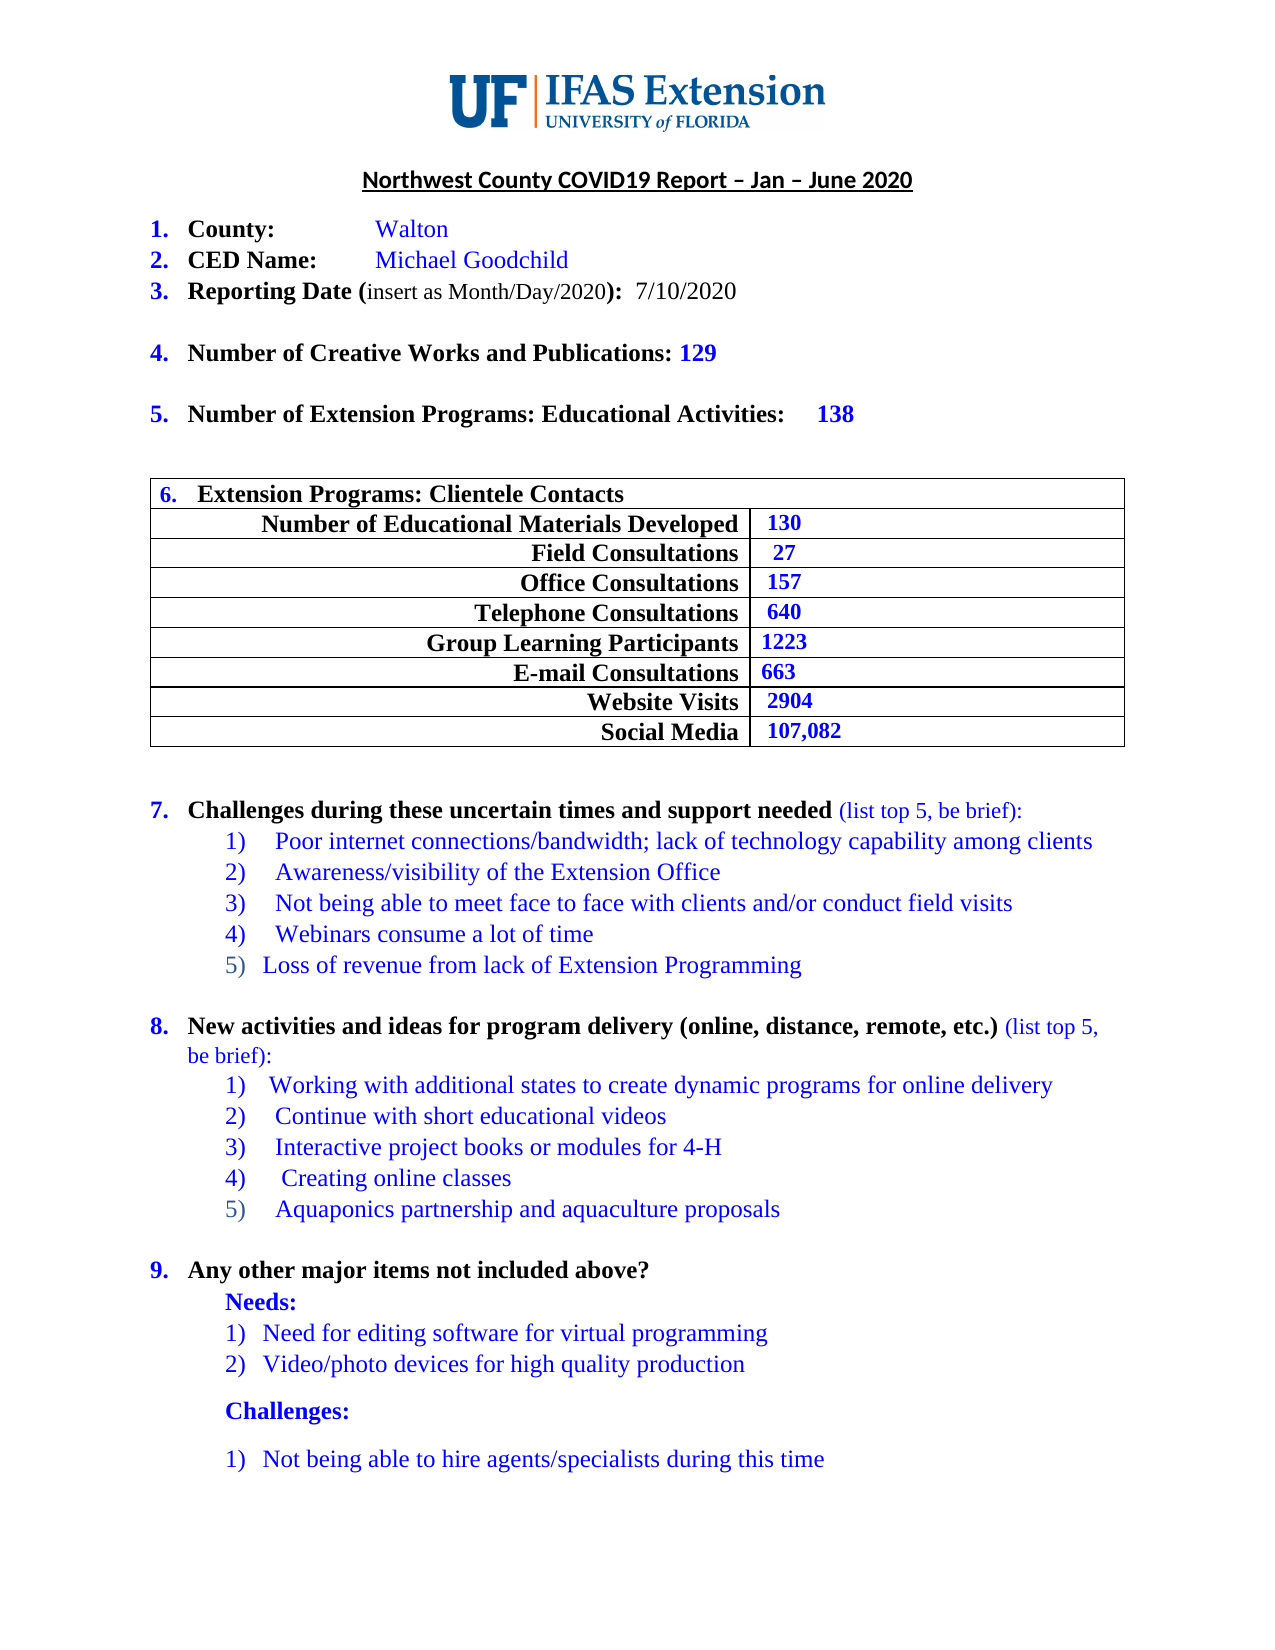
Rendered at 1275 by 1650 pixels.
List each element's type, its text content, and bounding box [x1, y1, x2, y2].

list Interactive project books or modules for 4-H [225, 1132, 1125, 1161]
list Number of Extension Programs: Educational Activities: 138 [150, 399, 1125, 428]
table_cell 1223 [751, 628, 1124, 657]
list Working with additional states to create dynamic programs for online delivery [225, 1070, 1125, 1099]
list Challenges during these uncertain times and support needed (list top 5, be brief): [150, 795, 1125, 823]
table_cell Group Learning Participants [151, 628, 749, 657]
table_cell 27 [751, 539, 1124, 567]
list Needs: [187, 1287, 1125, 1315]
table_cell Number of Educational Materials Developed [151, 509, 749, 537]
list Continue with short educational videos [225, 1101, 1125, 1130]
list Not being able to hire agents/specialists during this time [225, 1444, 1125, 1473]
list Loss of revenue from lack of Extension Programming [225, 950, 1125, 1009]
table_cell Website Visits [151, 688, 749, 716]
table_cell Telephone Consultations [151, 598, 749, 627]
list CED Name: Michael Goodchild [150, 245, 1125, 274]
list Webinars consume a lot of time [225, 919, 1125, 948]
table_cell Field Consultations [151, 539, 749, 567]
table_cell 2904 [751, 688, 1124, 716]
table_cell Social Media [151, 717, 749, 746]
text Challenges: [225, 1396, 1125, 1425]
text Northwest County COVID19 Report – Jan – June 2020 [150, 131, 1125, 195]
list County: Walton [150, 214, 1125, 243]
table_cell 157 [751, 568, 1124, 597]
list Aquaponics partnership and aquaculture proposals [225, 1194, 1125, 1253]
table_cell E-mail Consultations [151, 658, 749, 686]
table_cell Office Consultations [151, 568, 749, 597]
list Number of Creative Works and Publications: 129 [150, 338, 1125, 397]
list Need for editing software for virtual programming [225, 1318, 1125, 1346]
list New activities and ideas for program delivery (online, distance, remote, etc.) (list top 5, be brief): [150, 1011, 1125, 1068]
list Creating online classes [225, 1163, 1125, 1192]
list Poor internet connections/bandwidth; lack of technology capability among clients [225, 826, 1125, 854]
picture [449, 75, 826, 132]
list Video/photo devices for high quality production [225, 1349, 1125, 1377]
table_cell 663 [751, 658, 1124, 686]
list Awareness/visibility of the Extension Office [225, 857, 1125, 886]
list Not being able to meet face to face with clients and/or conduct field visits [225, 888, 1125, 917]
list Reporting Date (insert as Month/Day/2020): 7/10/2020 [150, 276, 1125, 336]
list Any other major items not included above? [150, 1256, 1125, 1284]
table_cell 107,082 [751, 717, 1124, 746]
table_header Extension Programs: Clientele Contacts [151, 479, 1124, 508]
table_cell 130 [751, 509, 1124, 537]
table_cell 640 [751, 598, 1124, 627]
